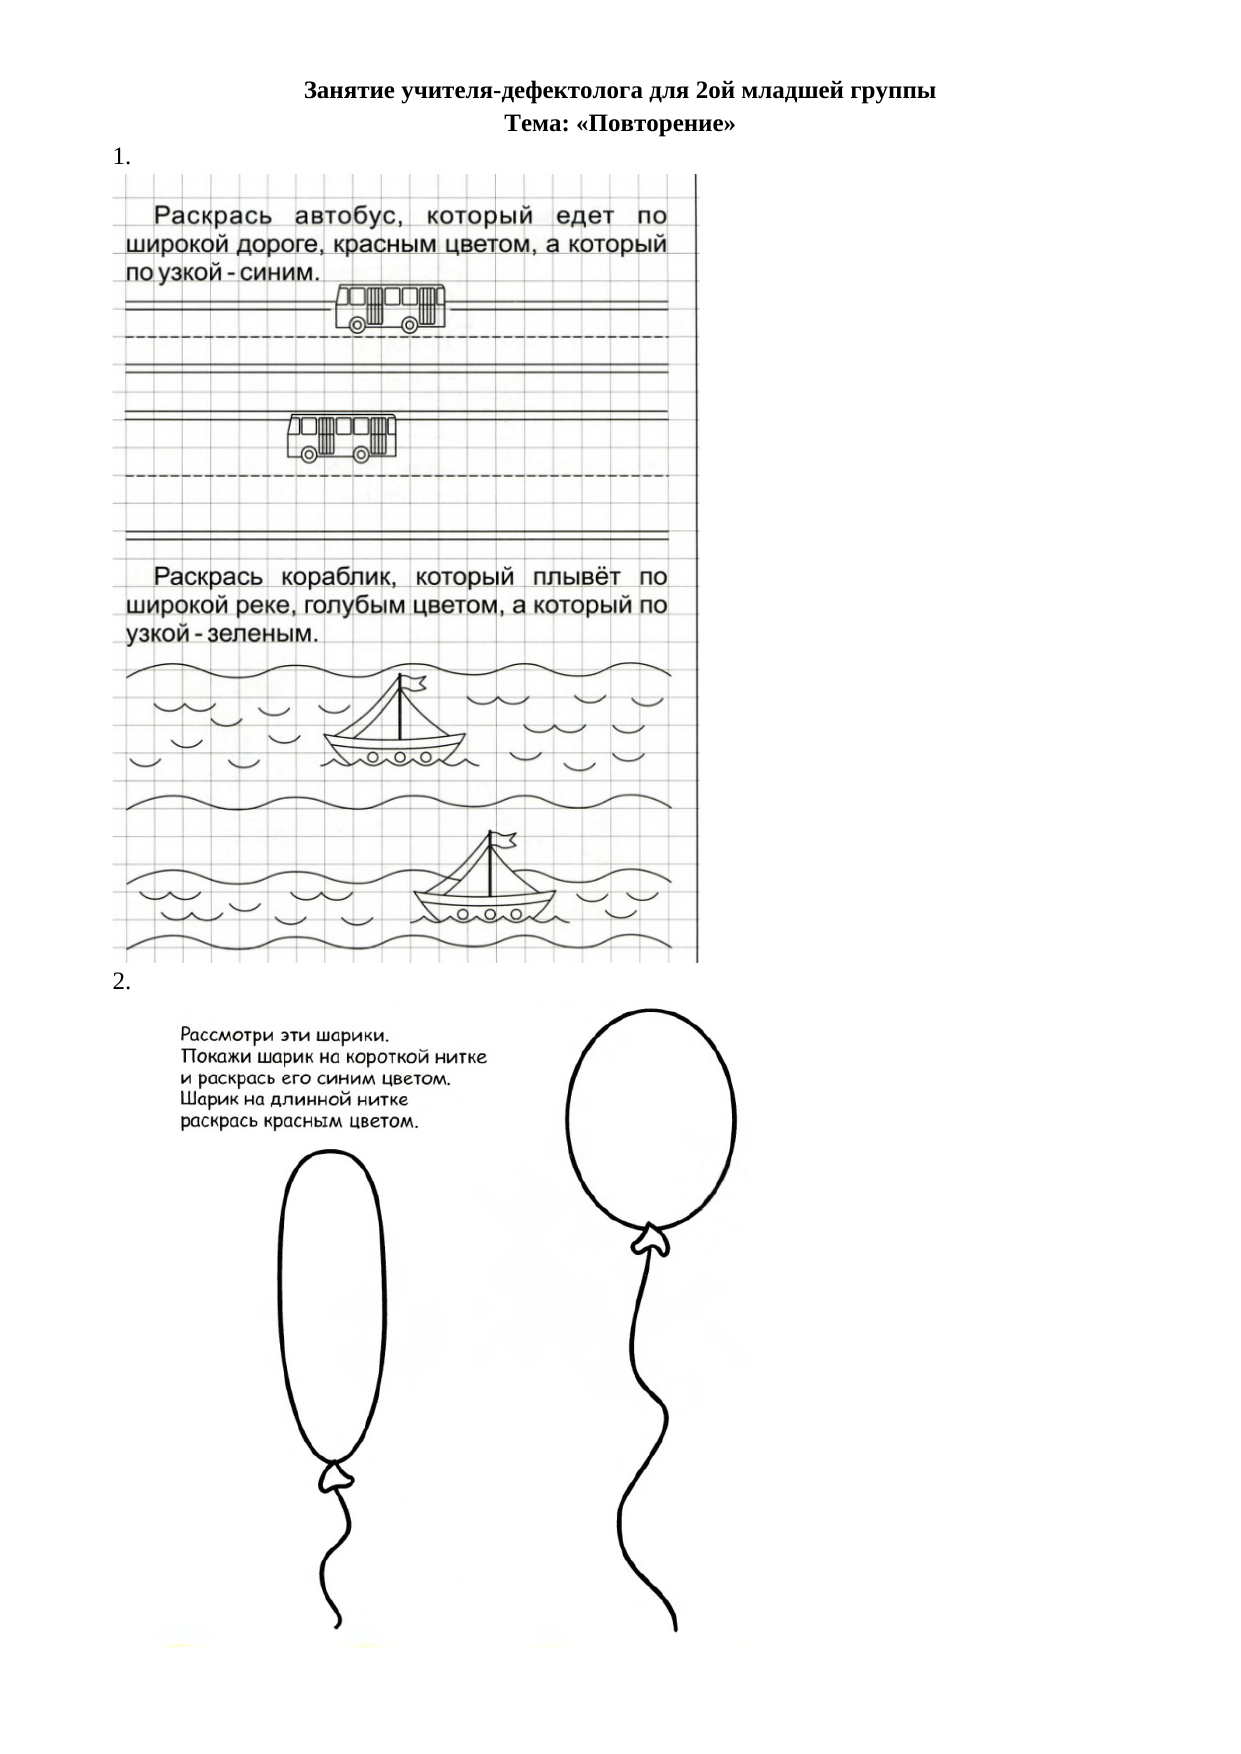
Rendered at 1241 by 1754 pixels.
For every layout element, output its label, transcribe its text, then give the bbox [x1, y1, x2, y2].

picture [150, 999, 752, 1647]
text Занятие учителя-дефектолога для 2ой младшей группы [75, 75, 1165, 104]
picture [112, 174, 700, 963]
text Тема: «Повторение» [75, 108, 1165, 137]
